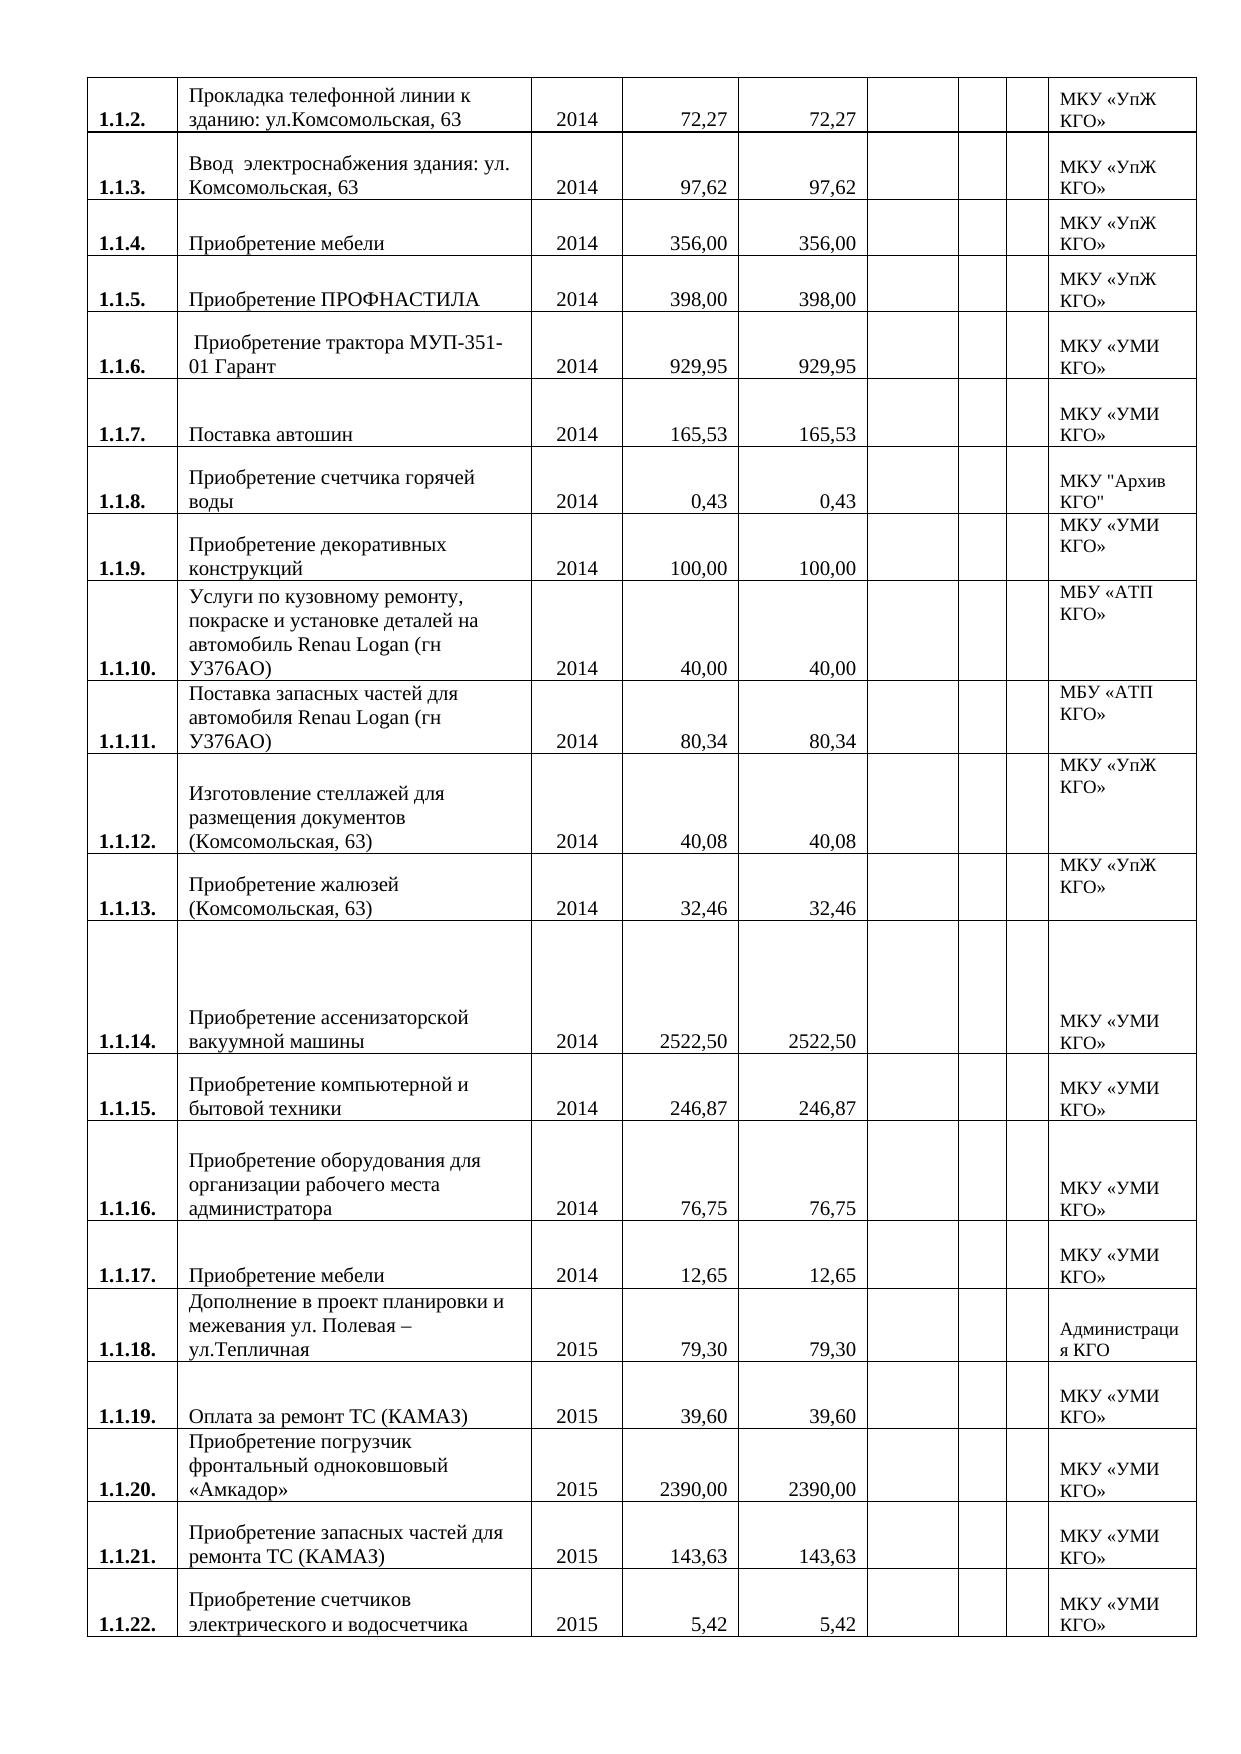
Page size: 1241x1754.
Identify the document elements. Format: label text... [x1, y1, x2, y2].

table_cell 40,00 [623, 581, 738, 680]
table_cell 1.1.7. [88, 379, 177, 446]
table_cell 40,08 [739, 754, 867, 853]
table_cell [959, 133, 1006, 199]
table_cell [868, 1121, 958, 1220]
table_cell 32,46 [623, 854, 738, 920]
table_cell [1007, 200, 1048, 255]
table_cell 2014 [532, 256, 622, 311]
table_cell 1.1.4. [88, 200, 177, 255]
table_cell Изготовление стеллажей для размещения документов (Комсомольская, 63) [178, 754, 531, 853]
table_cell МКУ «УМИ КГО» [1049, 1221, 1196, 1287]
table_cell [868, 200, 958, 255]
table_cell МКУ «УМИ КГО» [1049, 921, 1196, 1053]
table_cell [959, 1054, 1006, 1120]
table_cell [1007, 681, 1048, 753]
table_cell 40,08 [623, 754, 738, 853]
table_cell [959, 854, 1006, 920]
table_cell 1.1.10. [88, 581, 177, 680]
table_cell 0,43 [623, 447, 738, 513]
table_cell 1.1.16. [88, 1121, 177, 1220]
table_cell Приобретение декоративных конструкций [178, 514, 531, 580]
table_cell [868, 447, 958, 513]
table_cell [178, 78, 531, 131]
table_cell [868, 133, 958, 199]
table_cell 2015 [532, 1289, 622, 1361]
table_cell 1.1.9. [88, 514, 177, 580]
table_cell 2522,50 [739, 921, 867, 1053]
table_cell 79,30 [739, 1289, 867, 1361]
table_cell [959, 200, 1006, 255]
table_cell Администрация КГО [1049, 1289, 1196, 1361]
table_cell МКУ «УпЖ КГО» [1049, 78, 1196, 131]
table_cell МБУ «АТП КГО» [1049, 581, 1196, 680]
table_cell 1.1.19. [88, 1362, 177, 1428]
table_cell [868, 1362, 958, 1428]
table_cell МКУ «УМИ КГО» [1049, 312, 1196, 378]
table_cell 2014 [532, 754, 622, 853]
table_cell 72,27 [623, 78, 738, 131]
table_cell 2015 [532, 1502, 622, 1568]
table_cell МКУ «УпЖ КГО» [1049, 200, 1196, 255]
table_cell 2014 [532, 1221, 622, 1287]
table_cell [1007, 379, 1048, 446]
table_cell [868, 921, 958, 1053]
table_cell [868, 1054, 958, 1120]
table_cell [959, 447, 1006, 513]
table_cell МКУ «УМИ КГО» [1049, 1569, 1196, 1636]
table_cell Приобретение счетчиков электрического и водосчетчика [178, 1569, 531, 1636]
table_cell [1007, 754, 1048, 853]
table_cell 2014 [532, 581, 622, 680]
table_cell 1.1.15. [88, 1054, 177, 1120]
table_cell [959, 1221, 1006, 1287]
table_cell 2014 [532, 447, 622, 513]
table_cell [959, 1502, 1006, 1568]
table_cell 398,00 [739, 256, 867, 311]
table_cell МКУ «УпЖ КГО» [1049, 133, 1196, 199]
table_cell 12,65 [623, 1221, 738, 1287]
table_cell 165,53 [623, 379, 738, 446]
table_cell 100,00 [623, 514, 738, 580]
table_cell 398,00 [623, 256, 738, 311]
table_cell Приобретение ассенизаторской вакуумной машины [178, 921, 531, 1053]
table_cell 2014 [532, 854, 622, 920]
table_cell МКУ «УпЖ КГО» [1049, 256, 1196, 311]
table_cell Дополнение в проект планировки и межевания ул. Полевая – ул.Тепличная [178, 1289, 531, 1361]
table_cell 12,65 [739, 1221, 867, 1287]
table_cell 2390,00 [623, 1429, 738, 1501]
table_cell 39,60 [623, 1362, 738, 1428]
table_cell [868, 1429, 958, 1501]
table_cell МКУ «УМИ КГО» [1049, 514, 1196, 580]
table_cell [959, 1121, 1006, 1220]
table_cell 2014 [532, 1054, 622, 1120]
table_cell [959, 514, 1006, 580]
table_cell 356,00 [739, 200, 867, 255]
table_cell [959, 312, 1006, 378]
table_cell 1.1.18. [88, 1289, 177, 1361]
table_cell 2014 [532, 514, 622, 580]
table_cell МКУ «УМИ КГО» [1049, 379, 1196, 446]
table_cell [868, 256, 958, 311]
table_cell Приобретение мебели [178, 1221, 531, 1287]
table_cell 1.1.14. [88, 921, 177, 1053]
table_cell 97,62 [739, 133, 867, 199]
table_cell [1007, 256, 1048, 311]
table_cell 39,60 [739, 1362, 867, 1428]
table_cell [959, 256, 1006, 311]
table_cell 1.1.8. [88, 447, 177, 513]
table_cell [1007, 1289, 1048, 1361]
table_cell 1.1.20. [88, 1429, 177, 1501]
table_cell [1007, 1569, 1048, 1636]
table_cell Поставка запасных частей для автомобиля Renau Logan (гн У376АО) [178, 681, 531, 753]
table_cell [868, 312, 958, 378]
table_cell 2015 [532, 1429, 622, 1501]
table_cell [1007, 854, 1048, 920]
table_cell 32,46 [739, 854, 867, 920]
table_cell МКУ «УМИ КГО» [1049, 1362, 1196, 1428]
table_cell 79,30 [623, 1289, 738, 1361]
table_cell 76,75 [623, 1121, 738, 1220]
table_cell 2014 [532, 133, 622, 199]
table_cell 1.1.11. [88, 681, 177, 753]
table_cell 165,53 [739, 379, 867, 446]
table_cell 1.1.22. [88, 1569, 177, 1636]
table_cell 100,00 [739, 514, 867, 580]
table_cell [1007, 921, 1048, 1053]
table_cell 2522,50 [623, 921, 738, 1053]
table_cell [959, 1289, 1006, 1361]
table_cell 1.1.21. [88, 1502, 177, 1568]
table_cell [959, 581, 1006, 680]
table_cell Услуги по кузовному ремонту, покраске и установке деталей на автомобиль Renau Logan (гн У376АО) [178, 581, 531, 680]
table_cell 1.1.12. [88, 754, 177, 853]
table_cell МБУ «АТП КГО» [1049, 681, 1196, 753]
table_cell [868, 1221, 958, 1287]
table_cell 97,62 [623, 133, 738, 199]
table_cell [959, 1569, 1006, 1636]
table_cell [1007, 312, 1048, 378]
table_cell Приобретение мебели [178, 200, 531, 255]
table_cell 1.1.6. [88, 312, 177, 378]
table_cell Приобретение жалюзей (Комсомольская, 63) [178, 854, 531, 920]
table_cell 5,42 [739, 1569, 867, 1636]
table_cell [868, 1502, 958, 1568]
table_cell 40,00 [739, 581, 867, 680]
table_cell 2014 [532, 200, 622, 255]
table_cell 2014 [532, 312, 622, 378]
table_cell [868, 78, 958, 131]
table_cell МКУ «УМИ КГО» [1049, 1121, 1196, 1220]
table_cell [868, 854, 958, 920]
table_cell [1007, 78, 1048, 131]
table_cell 80,34 [739, 681, 867, 753]
table_cell 2014 [532, 379, 622, 446]
table_cell Приобретение оборудования для организации рабочего места администратора [178, 1121, 531, 1220]
table_cell [1007, 133, 1048, 199]
table_cell 80,34 [623, 681, 738, 753]
table_cell [959, 1362, 1006, 1428]
table_cell 1.1.3. [88, 133, 177, 199]
table_cell [868, 754, 958, 853]
table_cell Оплата за ремонт ТС (КАМАЗ) [178, 1362, 531, 1428]
table_cell [1007, 1429, 1048, 1501]
table_cell 1.1.2. [88, 78, 177, 131]
table_cell 929,95 [739, 312, 867, 378]
table_cell Приобретение трактора МУП-351-01 Гарант [178, 312, 531, 378]
table_cell 2014 [532, 1121, 622, 1220]
table_cell [1007, 1054, 1048, 1120]
table_cell МКУ «УпЖ КГО» [1049, 854, 1196, 920]
table_cell 2014 [532, 921, 622, 1053]
table_cell МКУ «УпЖ КГО» [1049, 754, 1196, 853]
table_cell [1007, 1502, 1048, 1568]
table_cell 0,43 [739, 447, 867, 513]
table_cell МКУ «УМИ КГО» [1049, 1054, 1196, 1120]
table_cell 2014 [532, 78, 622, 131]
table_cell 2390,00 [739, 1429, 867, 1501]
table_cell 1.1.13. [88, 854, 177, 920]
table_cell 76,75 [739, 1121, 867, 1220]
table_cell 2015 [532, 1569, 622, 1636]
table_cell 5,42 [623, 1569, 738, 1636]
table_cell [868, 379, 958, 446]
table_cell 2014 [532, 681, 622, 753]
table_cell 143,63 [623, 1502, 738, 1568]
table_cell [959, 78, 1006, 131]
table_cell 929,95 [623, 312, 738, 378]
table_cell 246,87 [623, 1054, 738, 1120]
table_cell 1.1.5. [88, 256, 177, 311]
table_cell [1007, 1362, 1048, 1428]
table_cell Приобретение погрузчик фронтальный одноковшовый «Амкадор» [178, 1429, 531, 1501]
table_cell МКУ «УМИ КГО» [1049, 1429, 1196, 1501]
table_cell [868, 581, 958, 680]
table_cell [959, 681, 1006, 753]
table_cell 356,00 [623, 200, 738, 255]
table_cell МКУ "Архив КГО" [1049, 447, 1196, 513]
table_cell 72,27 [739, 78, 867, 131]
table_cell [868, 681, 958, 753]
table_cell [1007, 1221, 1048, 1287]
table_cell 2015 [532, 1362, 622, 1428]
table_cell 246,87 [739, 1054, 867, 1120]
table_cell [868, 1289, 958, 1361]
table_cell [868, 514, 958, 580]
table_cell МКУ «УМИ КГО» [1049, 1502, 1196, 1568]
table_cell Приобретение ПРОФНАСТИЛА [178, 256, 531, 311]
table_cell Приобретение компьютерной и бытовой техники [178, 1054, 531, 1120]
table_cell [959, 921, 1006, 1053]
table_cell Приобретение счетчика горячей воды [178, 447, 531, 513]
table_cell [1007, 447, 1048, 513]
table_cell [1007, 581, 1048, 680]
table_cell [959, 379, 1006, 446]
table_cell 143,63 [739, 1502, 867, 1568]
table_cell Ввод электроснабжения здания: ул. Комсомольская, 63 [178, 133, 531, 199]
table_cell [1007, 1121, 1048, 1220]
table_cell [959, 754, 1006, 853]
table_cell [959, 1429, 1006, 1501]
table_cell 1.1.17. [88, 1221, 177, 1287]
table_cell Поставка автошин [178, 379, 531, 446]
table_cell Приобретение запасных частей для ремонта ТС (КАМАЗ) [178, 1502, 531, 1568]
table_cell [1007, 514, 1048, 580]
table_cell [868, 1569, 958, 1636]
